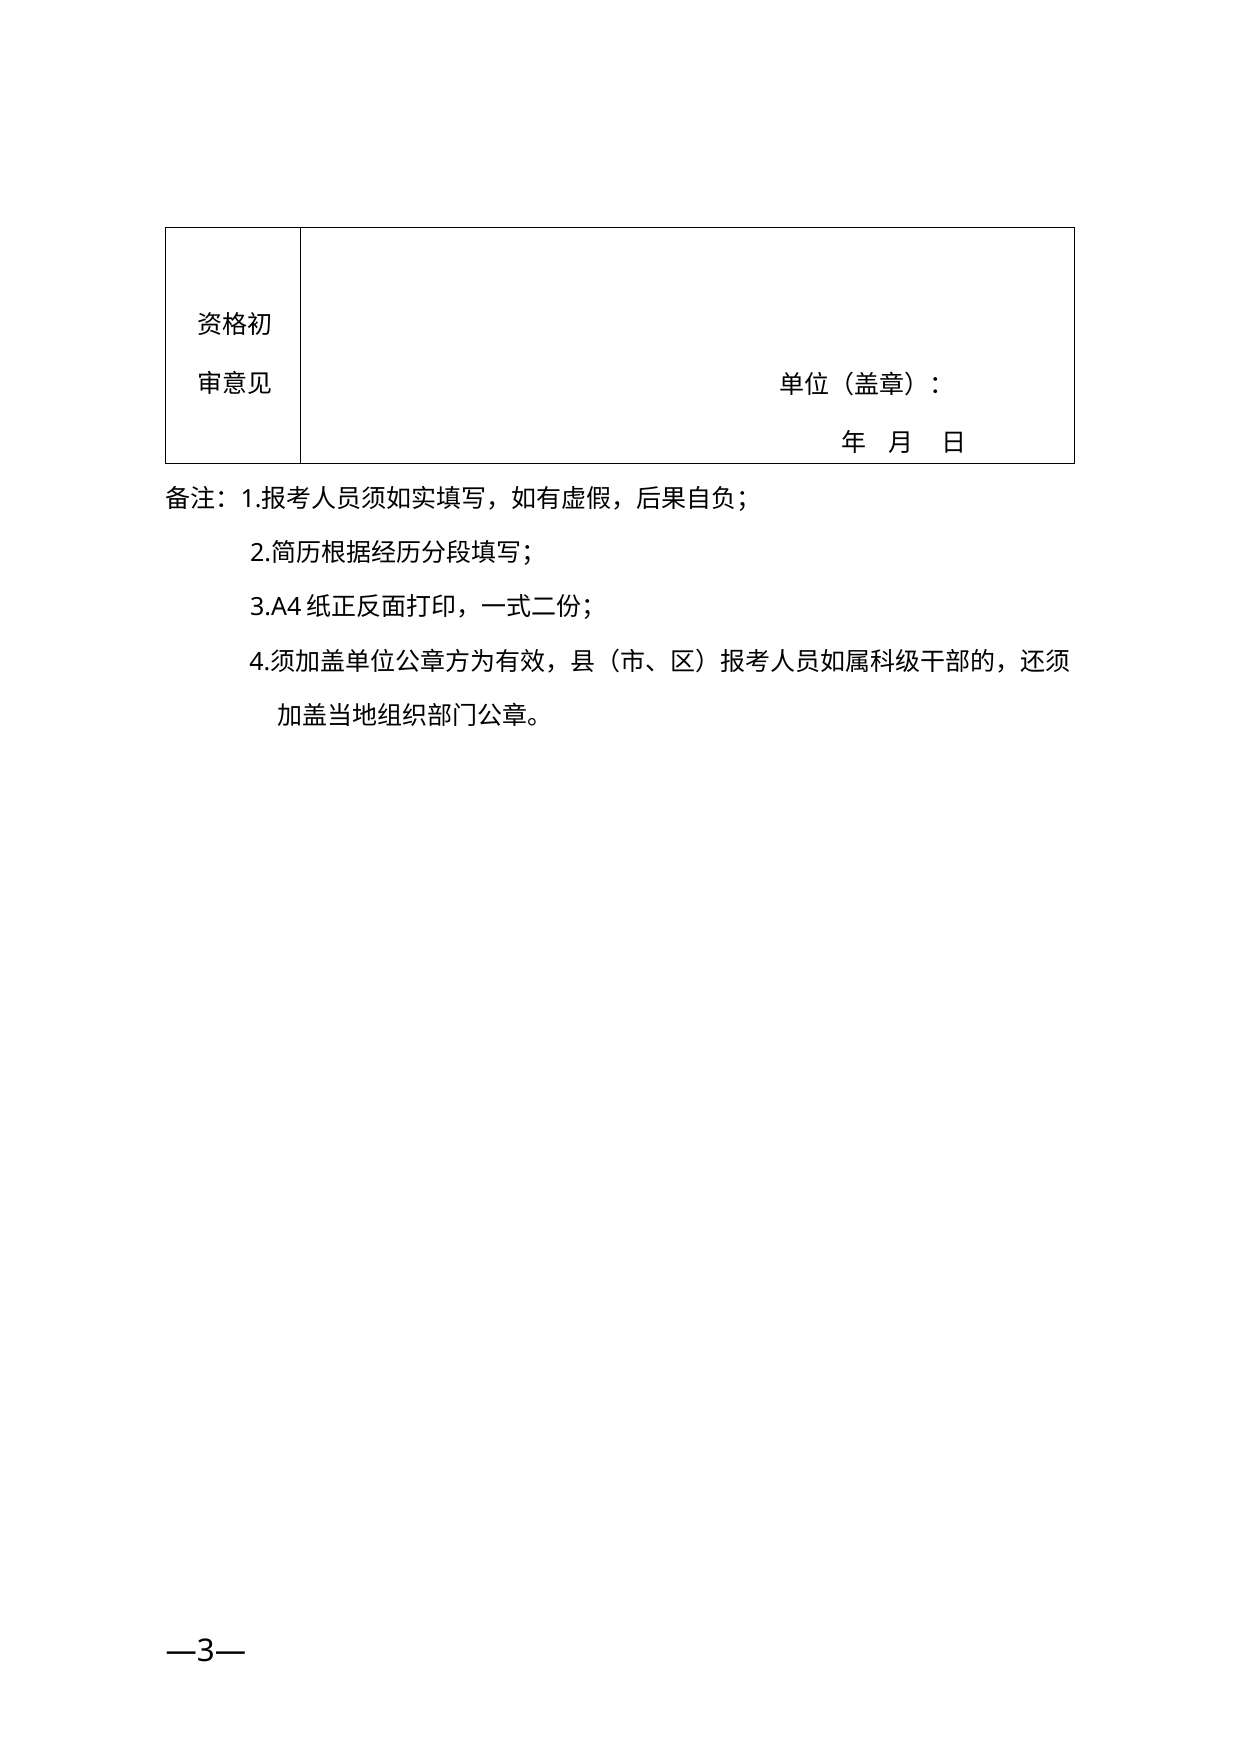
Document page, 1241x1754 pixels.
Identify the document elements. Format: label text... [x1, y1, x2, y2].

text 备注：1.报考人员须如实填写，如有虚假，后果自负； [165, 464, 1075, 518]
text 4.须加盖单位公章方为有效，县（市、区）报考人员如属科级干部的，还须加盖当地组织部门公章。 [249, 627, 1075, 735]
text 2.简历根据经历分段填写； [165, 518, 1075, 572]
text 3.A4纸正反面打印，一式二份； [165, 572, 1075, 627]
table_cell 资格初 审意见 [166, 228, 300, 463]
table_cell 单位（盖章）： 年 月 日 [301, 228, 1074, 463]
